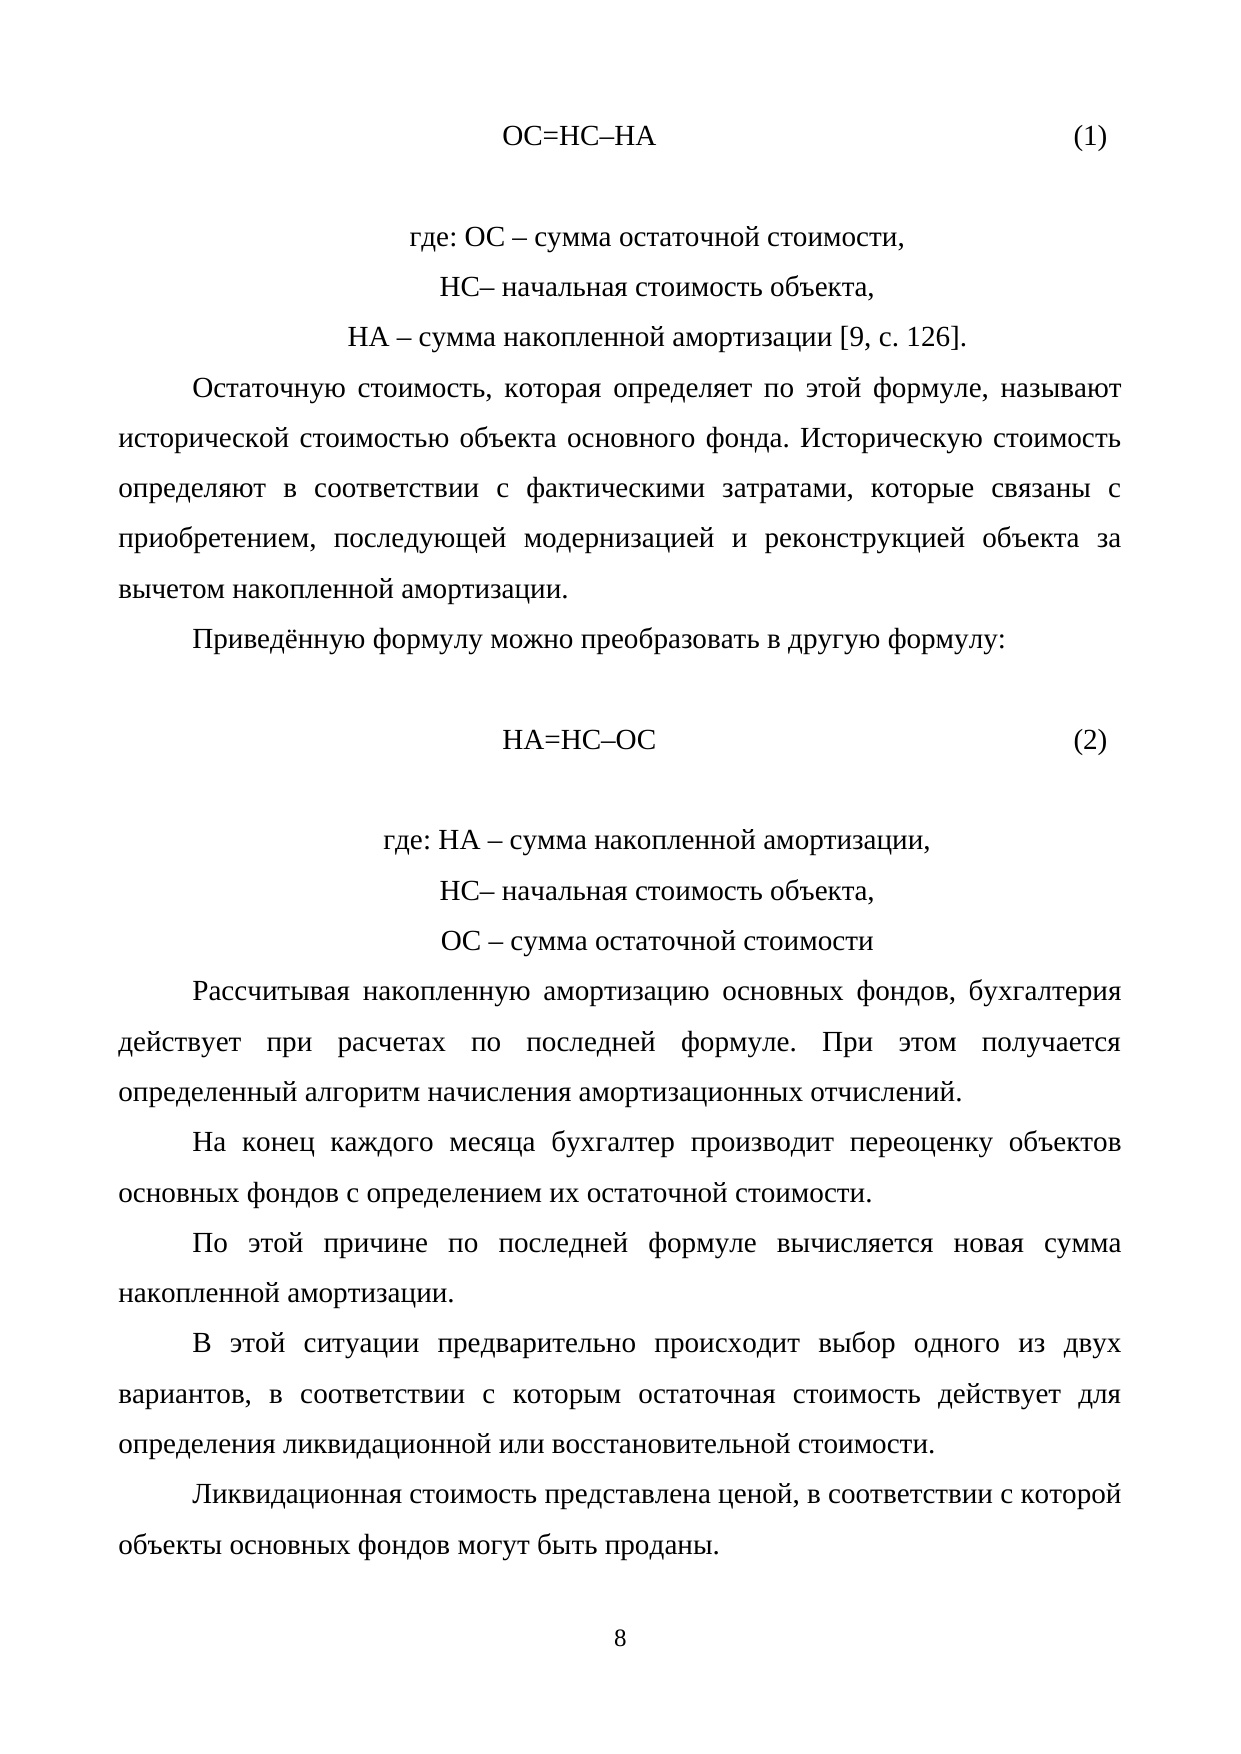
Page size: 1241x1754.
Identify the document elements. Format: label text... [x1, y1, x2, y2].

text НС– начальная стоимость объекта, [118, 269, 1122, 303]
text В этой ситуации предварительно происходит выбор одного из двух вариантов, в соответствии с которым остаточная стоимость действует для определения ликвидационной или восстановительной стоимости. [118, 1326, 1122, 1460]
text НА=НС–ОС (2) [413, 722, 1122, 755]
text Ликвидационная стоимость представлена ценой, в соответствии с которой объекты основных фондов могут быть проданы. [118, 1477, 1122, 1560]
text ОС – сумма остаточной стоимости [118, 923, 1122, 957]
text где: ОС – сумма остаточной стоимости, [118, 219, 1122, 252]
text НА – сумма накопленной амортизации [9, c. 126]. [118, 319, 1122, 353]
text НС– начальная стоимость объекта, [118, 873, 1122, 906]
text На конец каждого месяца бухгалтер производит переоценку объектов основных фондов с определением их остаточной стоимости. [118, 1124, 1122, 1208]
text Приведённую формулу можно преобразовать в другую формулу: [118, 621, 1122, 655]
text Остаточную стоимость, которая определяет по этой формуле, называют исторической стоимостью объекта основного фонда. Историческую стоимость определяют в соответствии с фактическими затратами, которые связаны с приобретением, последующей модернизацией и реконструкцией объекта за вычетом накопленной амортизации. [118, 370, 1122, 604]
text ОС=НС–НА (1) [413, 118, 1122, 152]
text По этой причине по последней формуле вычисляется новая сумма накопленной амортизации. [118, 1225, 1122, 1309]
text где: НА – сумма накопленной амортизации, [118, 822, 1122, 856]
text Рассчитывая накопленную амортизацию основных фондов, бухгалтерия действует при расчетах по последней формуле. При этом получается определенный алгоритм начисления амортизационных отчислений. [118, 973, 1122, 1108]
